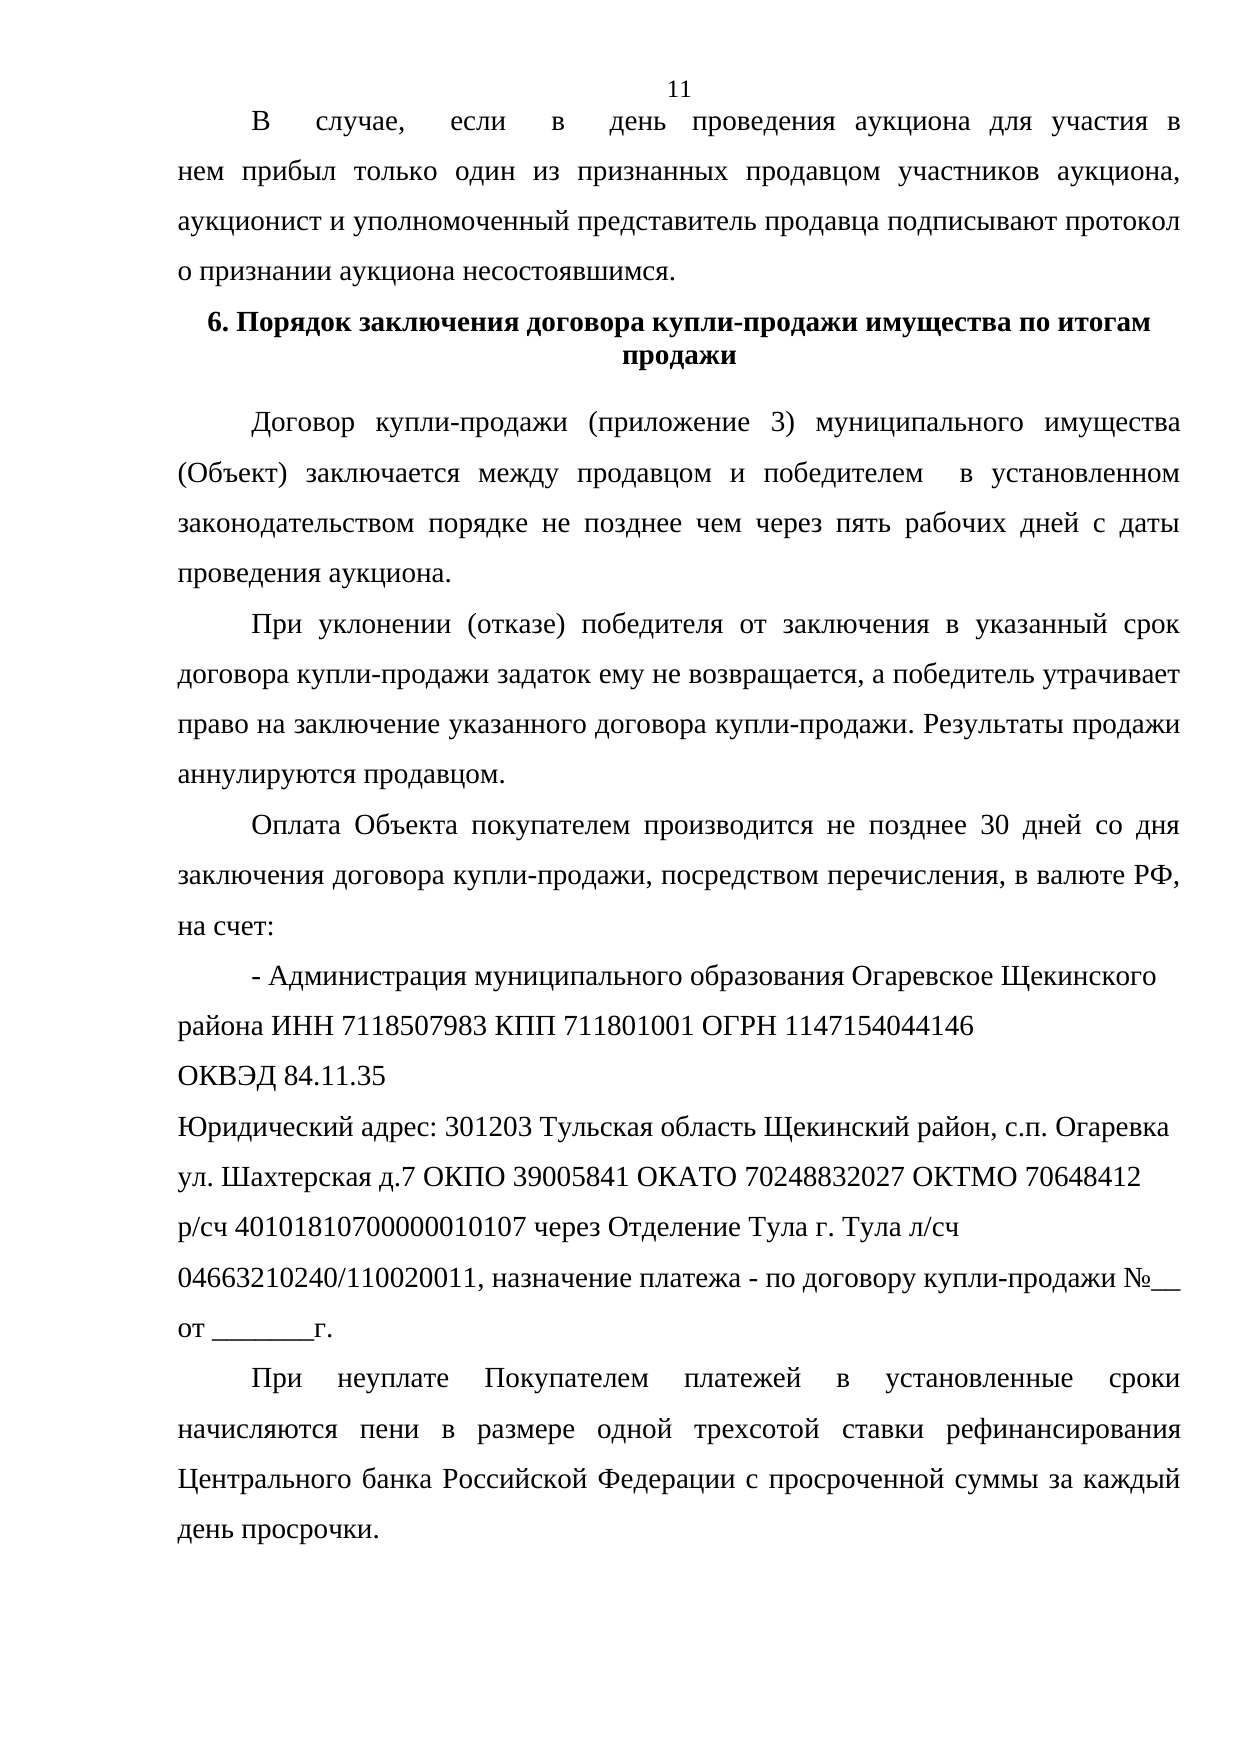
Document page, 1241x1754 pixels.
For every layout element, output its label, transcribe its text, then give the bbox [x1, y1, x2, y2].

text Юридический адрес: 301203 Тульская область Щекинский район, с.п. Огаревка ул. Шахтерская д.7 ОКПО 39005841 ОКАТО 70248832027 ОКТМО 70648412 [177, 1109, 1181, 1193]
text 6. Порядок заключения договора купли-продажи имущества по итогам продажи [177, 304, 1181, 371]
text - Администрация муниципального образования Огаревское Щекинского района ИНН 7118507983 КПП 711801001 ОГРН 1147154044146 [177, 958, 1181, 1042]
text ОКВЭД 84.11.35 [177, 1058, 1181, 1092]
text При уклонении (отказе) победителя от заключения в указанный срок договора купли-продажи задаток ему не возвращается, а победитель утрачивает право на заключение указанного договора купли-продажи. Результаты продажи аннулируются продавцом. [177, 606, 1181, 790]
text При неуплате Покупателем платежей в установленные сроки начисляются пени в размере одной трехсотой ставки рефинансирования Центрального банка Российской Федерации с просроченной суммы за каждый день просрочки. [177, 1360, 1181, 1545]
text В случае, если в день проведения аукциона для участия в нем прибыл только один из признанных продавцом участников аукциона, аукционист и уполномоченный представитель продавца подписывают протокол о признании аукциона несостоявшимся. [177, 103, 1181, 287]
text р/сч 40101810700000010107 через Отделение Тула г. Тула л/сч 04663210240/110020011, назначение платежа - по договору купли-продажи №__ от _______г. [177, 1209, 1181, 1344]
text Оплата Объекта покупателем производится не позднее 30 дней со дня заключения договора купли-продажи, посредством перечисления, в валюте РФ, на счет: [177, 807, 1181, 941]
text Договор купли-продажи (приложение 3) муниципального имущества (Объект) заключается между продавцом и победителем в установленном законодательством порядке не позднее чем через пять рабочих дней с даты проведения аукциона. [177, 404, 1181, 589]
